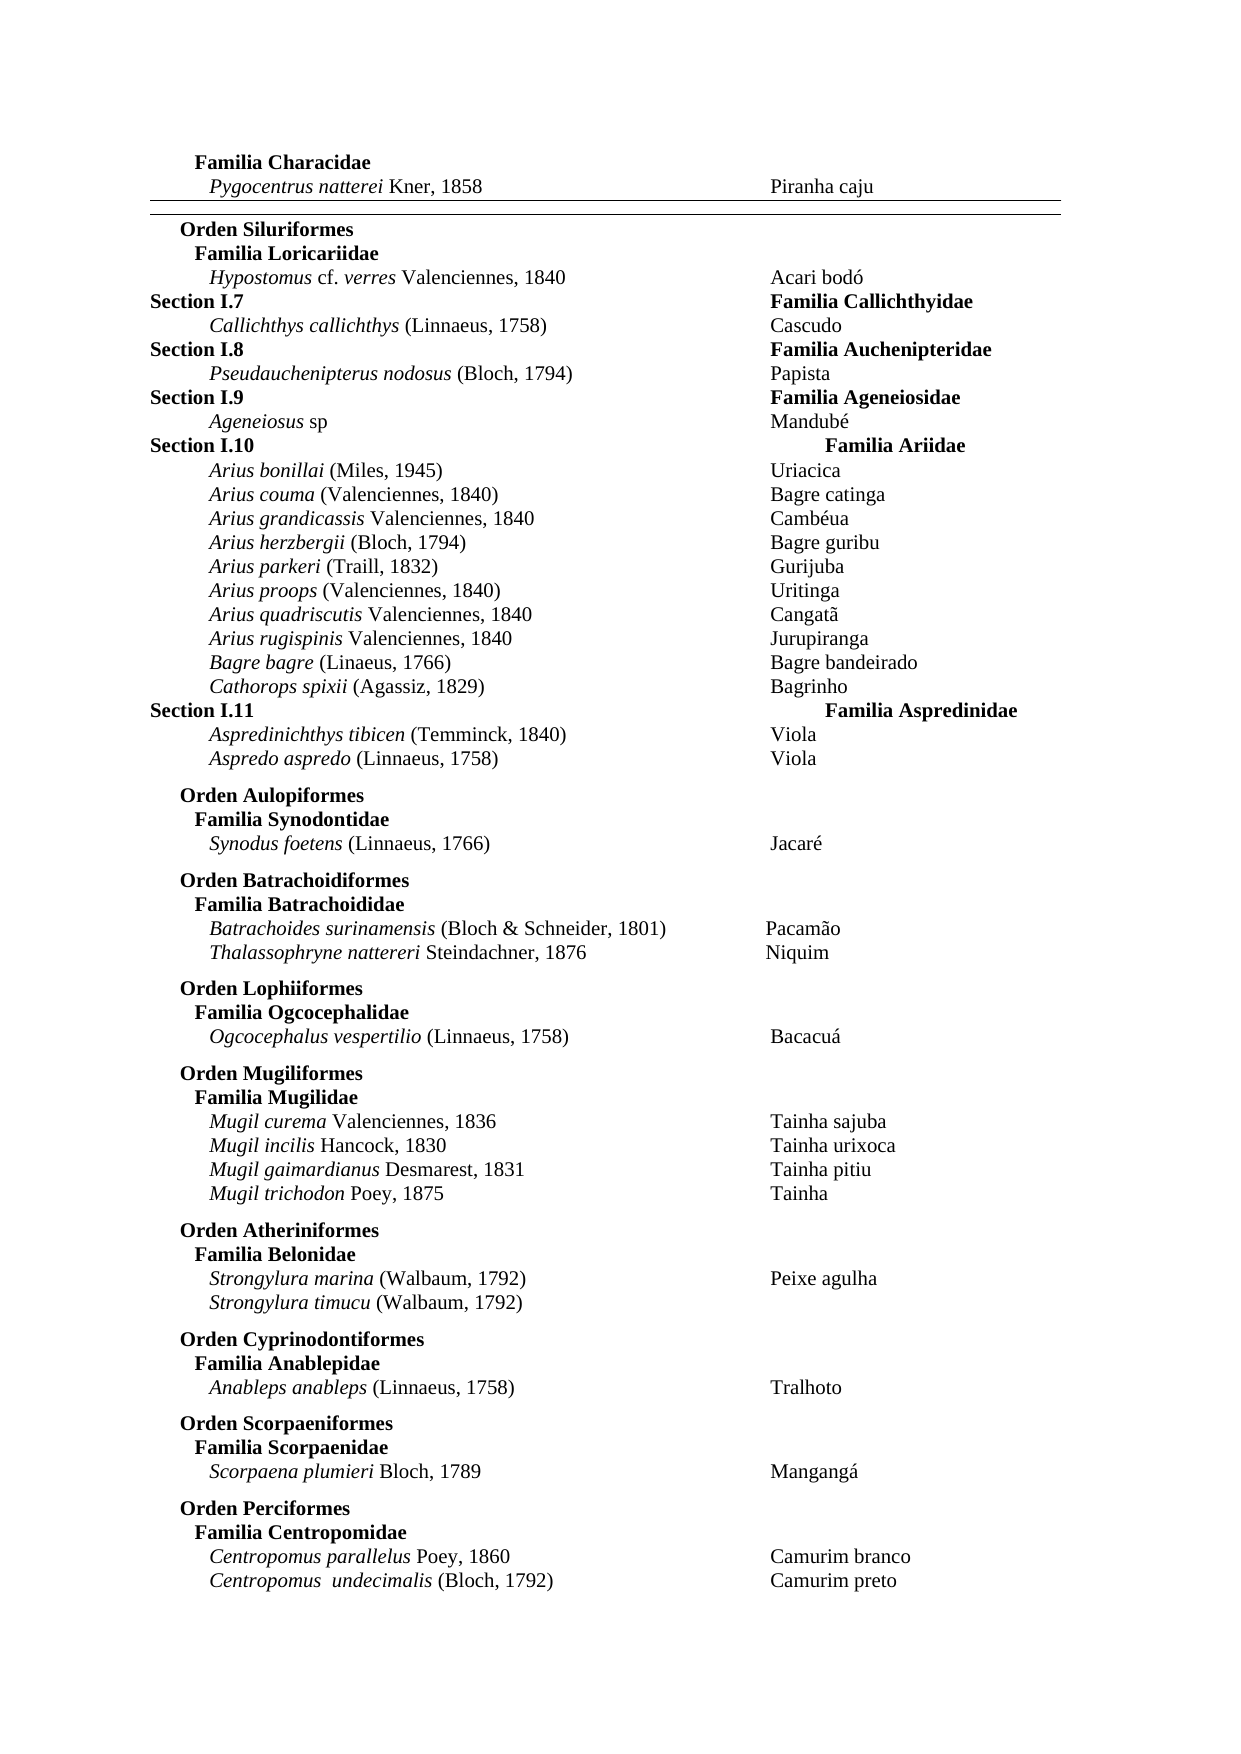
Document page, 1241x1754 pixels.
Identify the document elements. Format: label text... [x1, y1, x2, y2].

text Aspredo aspredo (Linnaeus, 1758) Viola [150, 746, 1061, 770]
text Arius couma (Valenciennes, 1840) Bagre catinga [150, 482, 1061, 506]
text Centropomus parallelus Poey, 1860 Camurim branco [150, 1544, 1061, 1568]
subtitle Familia Callichthyidae [150, 289, 1061, 313]
text Arius quadriscutis Valenciennes, 1840 Cangatã [150, 602, 1061, 626]
text Synodus foetens (Linnaeus, 1766) Jacaré [150, 831, 1061, 855]
text Familia Characidae [150, 150, 1061, 174]
text Thalassophryne nattereri Steindachner, 1876 Niquim [150, 940, 1061, 964]
text Familia Batrachoididae [150, 892, 1061, 916]
text Arius parkeri (Traill, 1832) Gurijuba [150, 554, 1061, 578]
text Familia Belonidae [150, 1242, 1061, 1266]
text Mugil curema Valenciennes, 1836 Tainha sajuba [150, 1109, 1061, 1133]
text Familia Scorpaenidae [150, 1435, 1061, 1459]
text Familia Loricariidae [150, 241, 1061, 265]
text Pseudauchenipterus nodosus (Bloch, 1794) Papista [150, 361, 1061, 385]
text Orden Atheriniformes [150, 1218, 1061, 1242]
text Orden Scorpaeniformes [150, 1411, 1061, 1435]
text Strongylura marina (Walbaum, 1792) Peixe agulha [150, 1266, 1061, 1290]
text Pygocentrus natterei Kner, 1858 Piranha caju [150, 174, 1061, 200]
text Mugil gaimardianus Desmarest, 1831 Tainha pitiu [150, 1157, 1061, 1181]
text Arius rugispinis Valenciennes, 1840 Jurupiranga [150, 626, 1061, 650]
text Familia Synodontidae [150, 807, 1061, 831]
text Bagre bagre (Linaeus, 1766) Bagre bandeirado [150, 650, 1061, 674]
text Orden Perciformes [150, 1496, 1061, 1520]
subtitle Familia Auchenipteridae [150, 337, 1061, 361]
text Arius proops (Valenciennes, 1840) Uritinga [150, 578, 1061, 602]
text Cathorops spixii (Agassiz, 1829) Bagrinho [150, 674, 1061, 698]
text Orden Mugiliformes [150, 1061, 1061, 1085]
text Familia Ogcocephalidae [150, 1000, 1061, 1024]
text Scorpaena plumieri Bloch, 1789 Mangangá [150, 1459, 1061, 1483]
subtitle Familia Aspredinidae [150, 698, 1061, 722]
text Batrachoides surinamensis (Bloch & Schneider, 1801) Pacamão [150, 916, 1061, 940]
text Ageneiosus sp Mandubé [150, 409, 1061, 433]
text Ogcocephalus vespertilio (Linnaeus, 1758) Bacacuá [150, 1024, 1061, 1048]
text Orden Batrachoidiformes [150, 867, 1061, 892]
text Aspredinichthys tibicen (Temminck, 1840) Viola [150, 722, 1061, 746]
text Mugil incilis Hancock, 1830 Tainha urixoca [150, 1133, 1061, 1157]
text Orden Cyprinodontiformes [150, 1327, 1061, 1351]
text Orden Lophiiformes [150, 976, 1061, 1000]
text Callichthys callichthys (Linnaeus, 1758) Cascudo [150, 313, 1061, 337]
subtitle Familia Ariidae [150, 433, 1061, 457]
text Anableps anableps (Linnaeus, 1758) Tralhoto [150, 1375, 1061, 1399]
text Orden Aulopiformes [150, 783, 1061, 807]
text Familia Centropomidae [150, 1520, 1061, 1544]
text Mugil trichodon Poey, 1875 Tainha [150, 1181, 1061, 1205]
text Orden Siluriformes [150, 215, 1061, 241]
text Strongylura timucu (Walbaum, 1792) [150, 1290, 1061, 1314]
text Centropomus undecimalis (Bloch, 1792) Camurim preto [150, 1568, 1061, 1592]
text Hypostomus cf. verres Valenciennes, 1840 Acari bodó [150, 265, 1061, 289]
text Arius grandicassis Valenciennes, 1840 Cambéua [150, 506, 1061, 530]
text Arius bonillai (Miles, 1945) Uriacica [150, 457, 1061, 482]
text Arius herzbergii (Bloch, 1794) Bagre guribu [150, 530, 1061, 554]
text Familia Mugilidae [150, 1085, 1061, 1109]
text Familia Anablepidae [150, 1351, 1061, 1375]
subtitle Familia Ageneiosidae [150, 385, 1061, 409]
